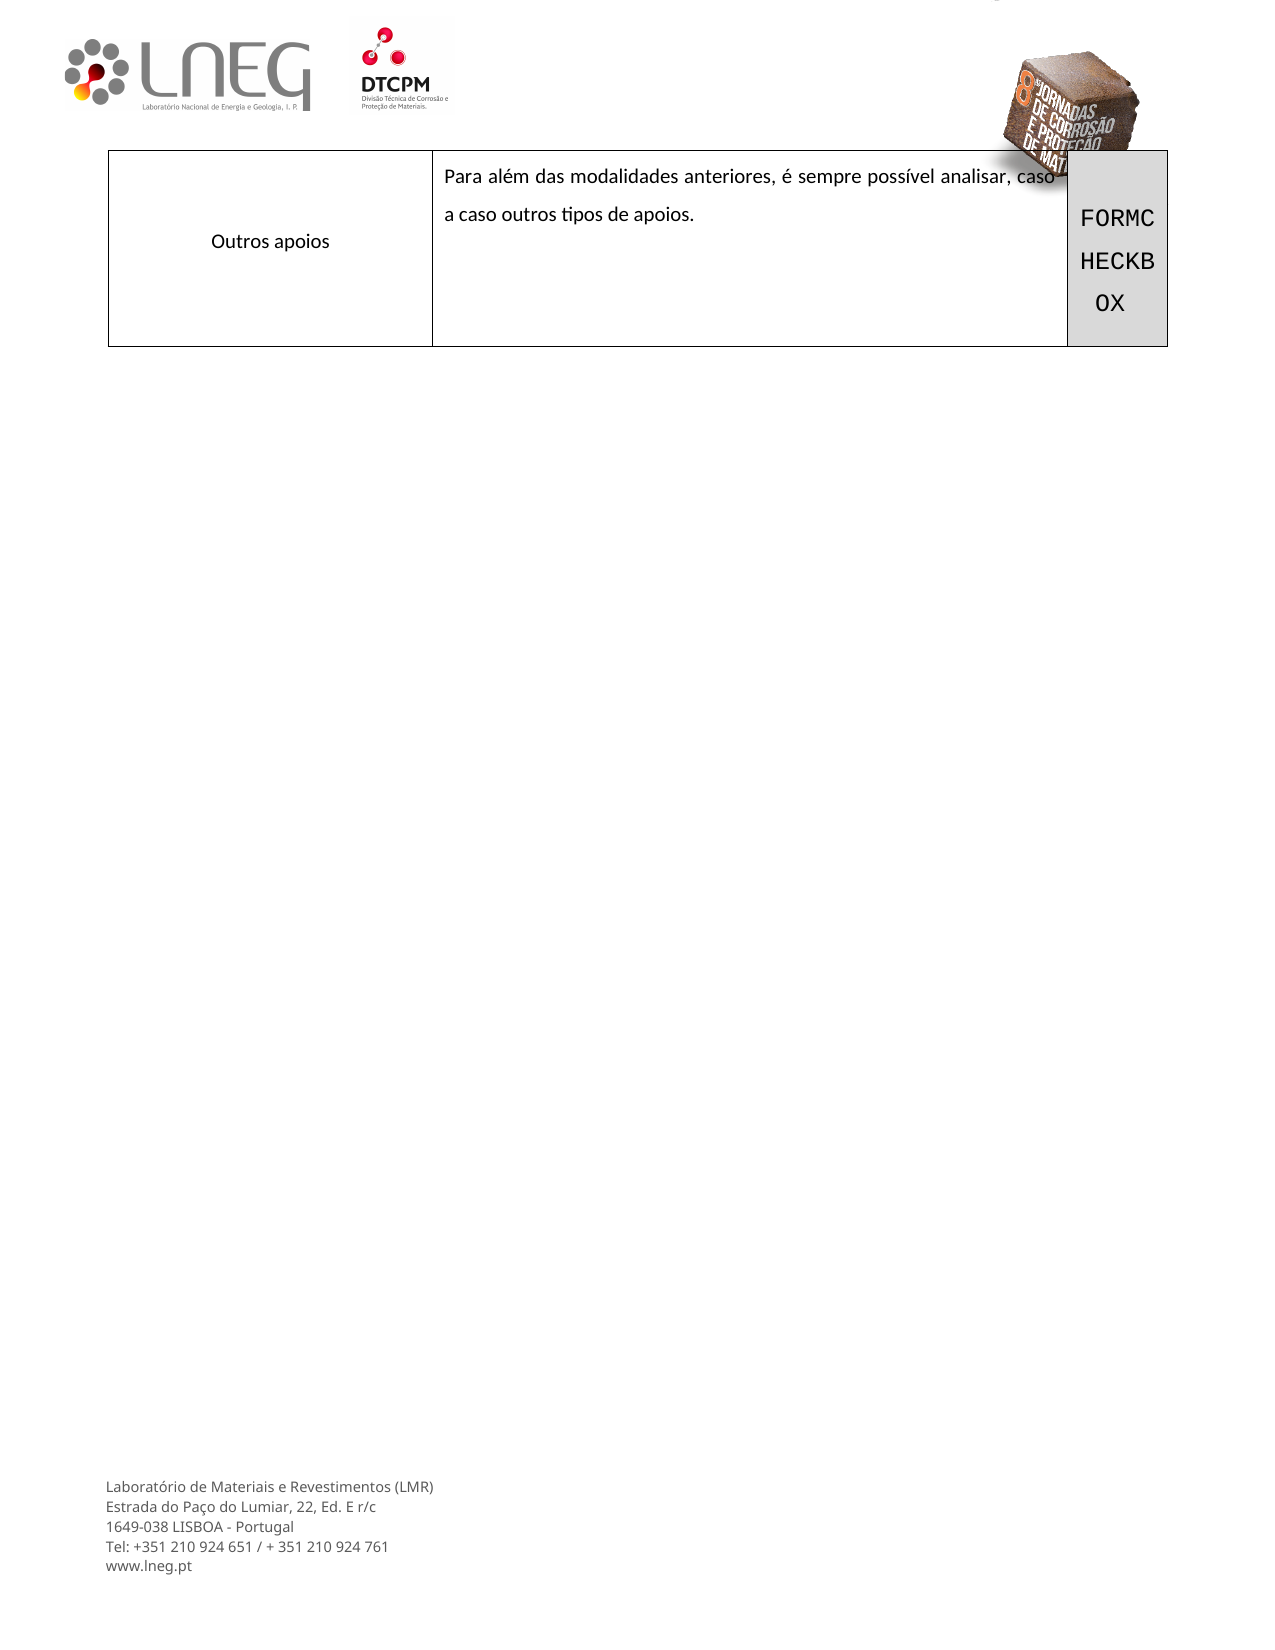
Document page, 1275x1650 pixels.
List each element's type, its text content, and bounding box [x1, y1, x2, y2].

table_cell Para além das modalidades anteriores, é sempre possível analisar, caso a caso outros tipos de apoios. [433, 151, 1067, 346]
picture [349, 16, 455, 115]
picture [64, 39, 311, 111]
table_cell Outros apoios [109, 151, 432, 346]
table_cell [1068, 151, 1167, 346]
picture [970, 31, 1172, 232]
